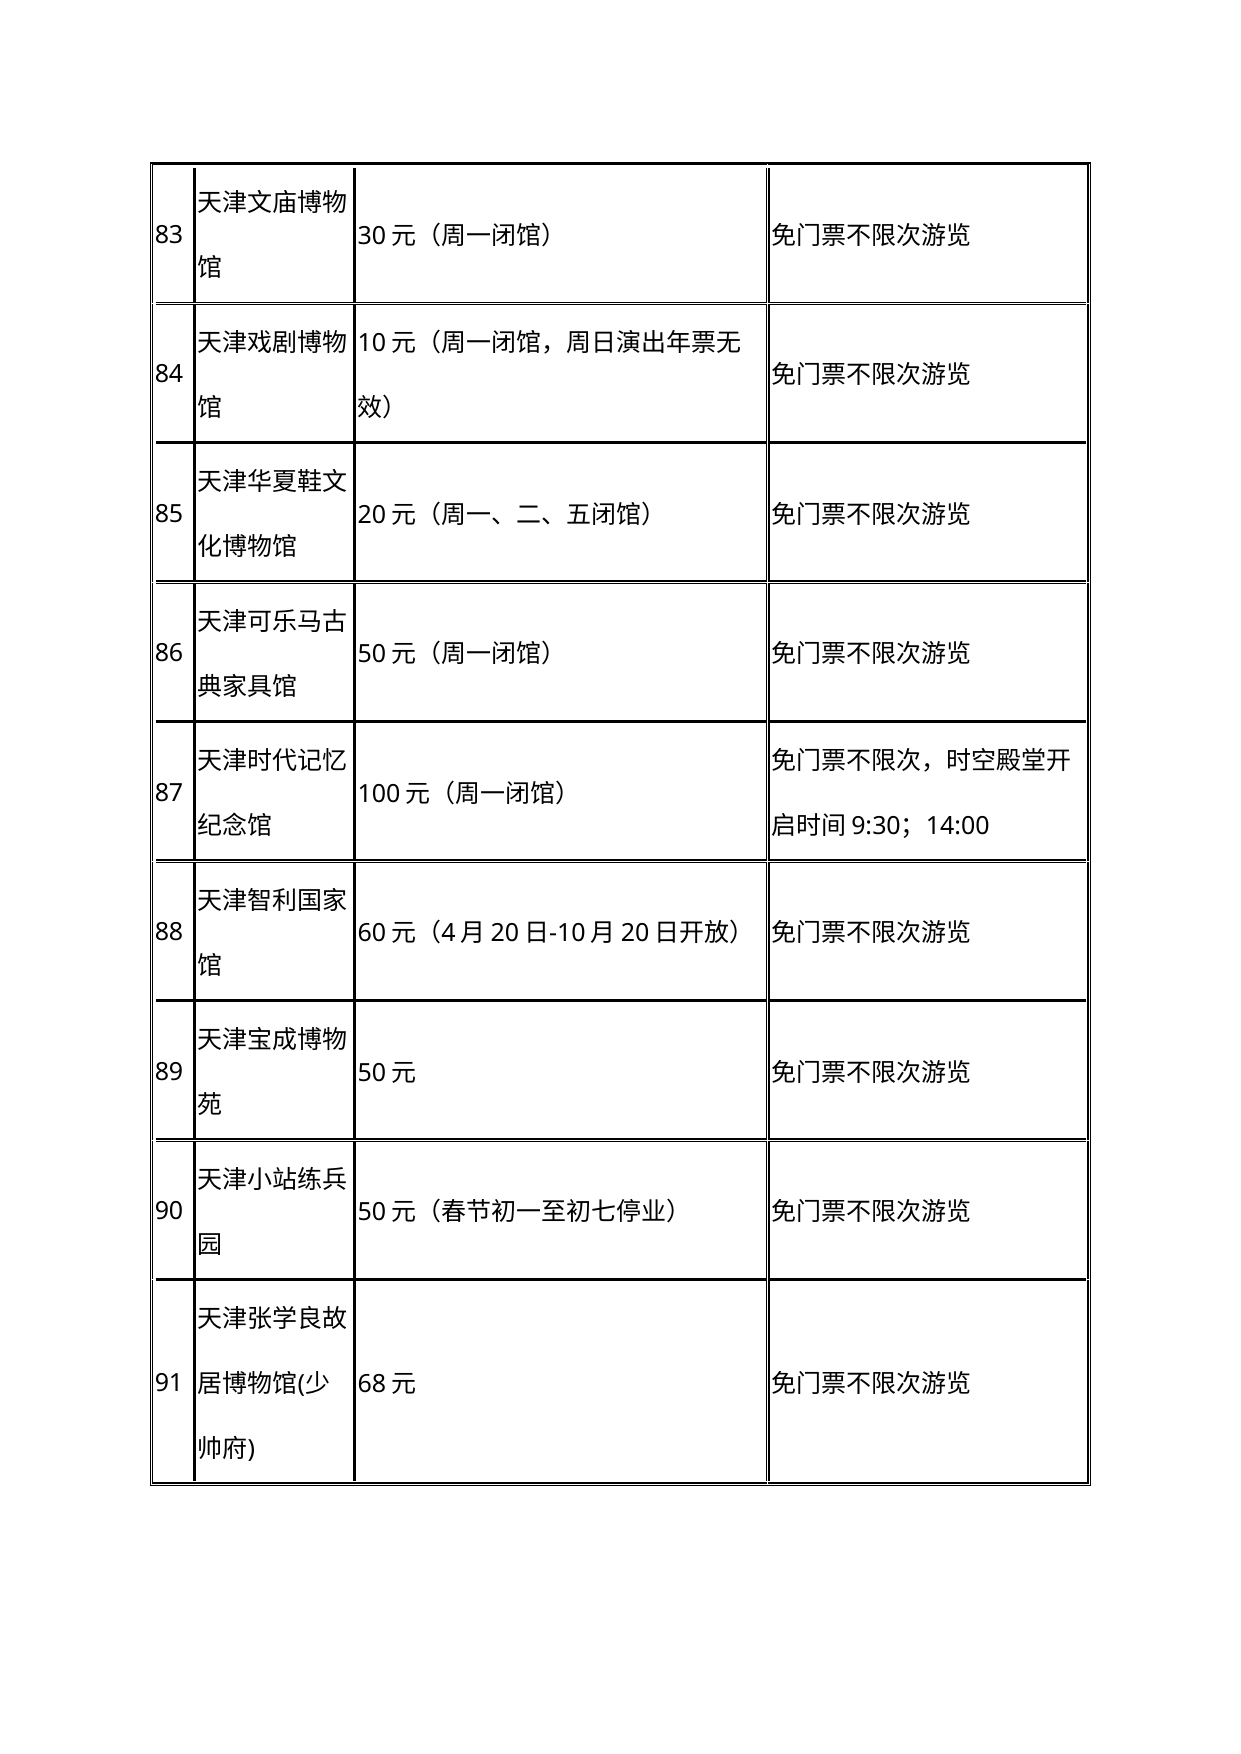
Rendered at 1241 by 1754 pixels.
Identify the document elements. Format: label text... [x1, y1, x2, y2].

table_cell 免门票不限次游览 [770, 1138, 1088, 1278]
table_cell 87 [153, 720, 193, 859]
table_cell 免门票不限次游览 [770, 580, 1088, 720]
table_cell 100元（周一闭馆） [356, 723, 766, 859]
table_cell 免门票不限次游览 [768, 165, 1087, 301]
table_cell 60元（4月20日-10月20日开放） [356, 863, 766, 999]
table_cell 84 [153, 301, 193, 441]
table_cell 免门票不限次游览 [770, 301, 1088, 441]
table_cell 91 [151, 1278, 194, 1482]
table_cell 88 [153, 859, 193, 999]
table_cell 天津戏剧博物馆 [196, 305, 353, 441]
table_cell 20元（周一、二、五闭馆） [356, 444, 766, 580]
table_cell 83 [153, 165, 194, 301]
table_cell 免门票不限次游览 [768, 1278, 1089, 1482]
table_cell 天津智利国家馆 [196, 863, 353, 999]
table_cell 免门票不限次，时空殿堂开启时间9:30；14:00 [770, 720, 1087, 859]
table_cell 50元 [356, 1002, 766, 1138]
table_cell 86 [153, 580, 193, 720]
table_cell 天津文庙博物馆 [194, 165, 354, 301]
table_cell 85 [153, 441, 193, 580]
table_cell 68元 [354, 1278, 768, 1482]
table_cell 50元（春节初一至初七停业） [356, 1142, 766, 1278]
table_cell 免门票不限次游览 [770, 999, 1087, 1138]
table_cell 免门票不限次游览 [770, 859, 1088, 999]
table_cell 90 [153, 1138, 193, 1278]
table_cell 天津宝成博物苑 [196, 1002, 353, 1138]
table_cell 89 [153, 999, 193, 1138]
table_cell 天津时代记忆纪念馆 [196, 723, 353, 859]
table_cell 天津可乐马古典家具馆 [196, 584, 353, 720]
table_cell 30元（周一闭馆） [354, 164, 768, 301]
table_cell 天津小站练兵园 [196, 1142, 353, 1278]
table_cell 天津华夏鞋文化博物馆 [196, 444, 353, 580]
table_cell 免门票不限次游览 [770, 441, 1087, 580]
table_cell 10元（周一闭馆，周日演出年票无效） [356, 305, 766, 441]
table_cell 50元（周一闭馆） [356, 584, 766, 720]
table_cell 天津张学良故居博物馆(少帅府) [194, 1281, 354, 1482]
